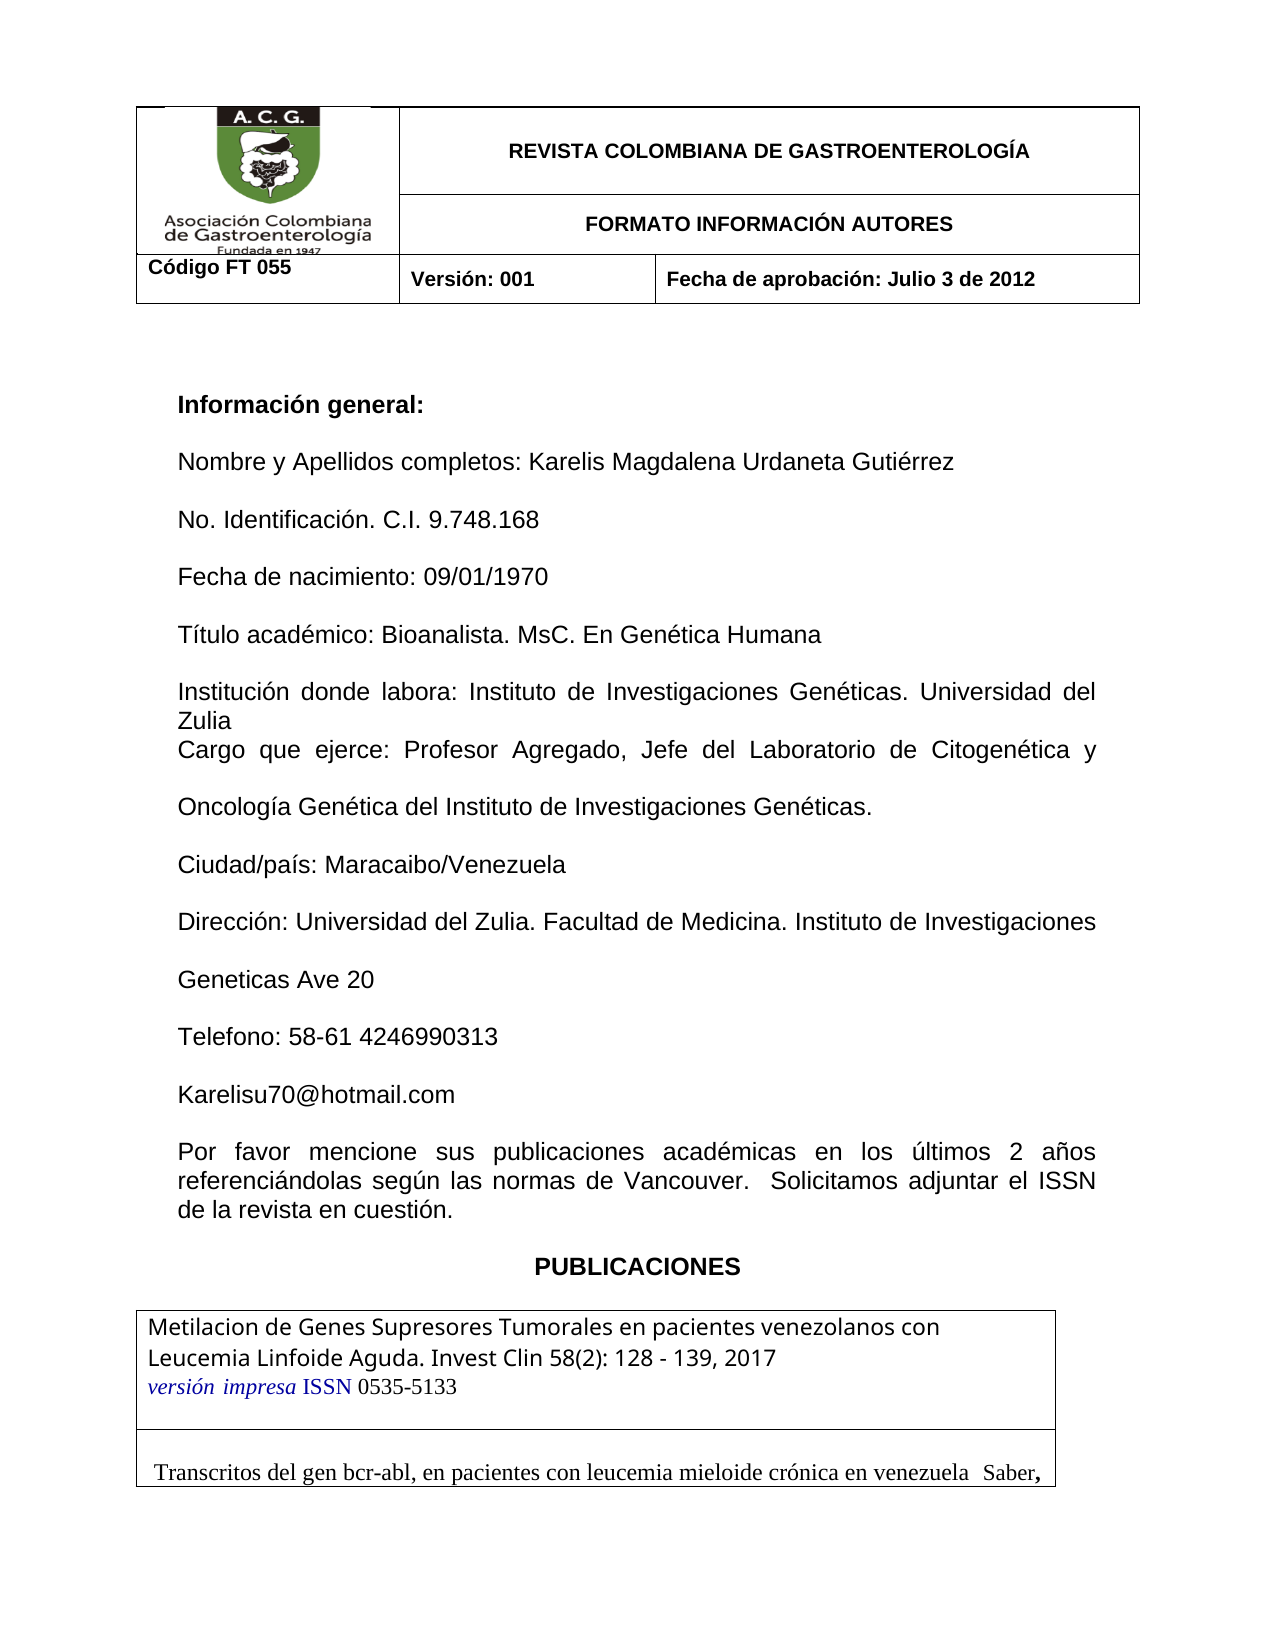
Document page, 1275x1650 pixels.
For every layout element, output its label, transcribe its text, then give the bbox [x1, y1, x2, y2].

table_header Metilacion de Genes Supresores Tumorales en pacientes venezolanos con Leucemia Linfoide Aguda. Invest Clin 58(2): 128 - 139, 2017 versión impresa ISSN 0535-5133 [137, 1311, 1055, 1428]
text Fecha de nacimiento: 09/01/1970 [177, 562, 1098, 591]
table_cell Versión: 001 [400, 255, 655, 302]
text Por favor mencione sus publicaciones académicas en los últimos 2 años referenciándolas según las normas de Vancouver. Solicitamos adjuntar el ISSN de la revista en cuestión. [177, 1137, 1098, 1223]
table_header [371, 108, 399, 253]
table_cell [137, 1430, 1055, 1486]
table_cell Código FT 055 [137, 255, 399, 302]
text Dirección: Universidad del Zulia. Facultad de Medicina. Instituto de Investigaciones Geneticas Ave 20 [177, 907, 1098, 993]
table_cell FORMATO INFORMACIÓN AUTORES [400, 195, 1139, 253]
text Telefono: 58-61 4246990313 [177, 1022, 1098, 1051]
text Karelisu70@hotmail.com [177, 1080, 1098, 1108]
table_cell Fecha de aprobación: Julio 3 de 2012 [656, 255, 1139, 302]
text Institución donde labora: Instituto de Investigaciones Genéticas. Universidad del Zulia [177, 677, 1098, 735]
text Ciudad/país: Maracaibo/Venezuela [177, 850, 1098, 878]
text Título académico: Bioanalista. MsC. En Genética Humana [177, 620, 1098, 648]
text Nombre y Apellidos completos: Karelis Magdalena Urdaneta Gutiérrez [177, 447, 1098, 476]
text PUBLICACIONES [177, 1252, 1098, 1281]
text No. Identificación. C.I. 9.748.168 [177, 505, 1098, 533]
text Cargo que ejerce: Profesor Agregado, Jefe del Laboratorio de Citogenética y Oncología Genética del Instituto de Investigaciones Genéticas. [177, 735, 1098, 821]
table_header REVISTA COLOMBIANA DE GASTROENTEROLOGÍA [400, 108, 1139, 194]
picture [164, 107, 371, 254]
table_header [137, 108, 164, 253]
text Información general: [177, 390, 1098, 418]
